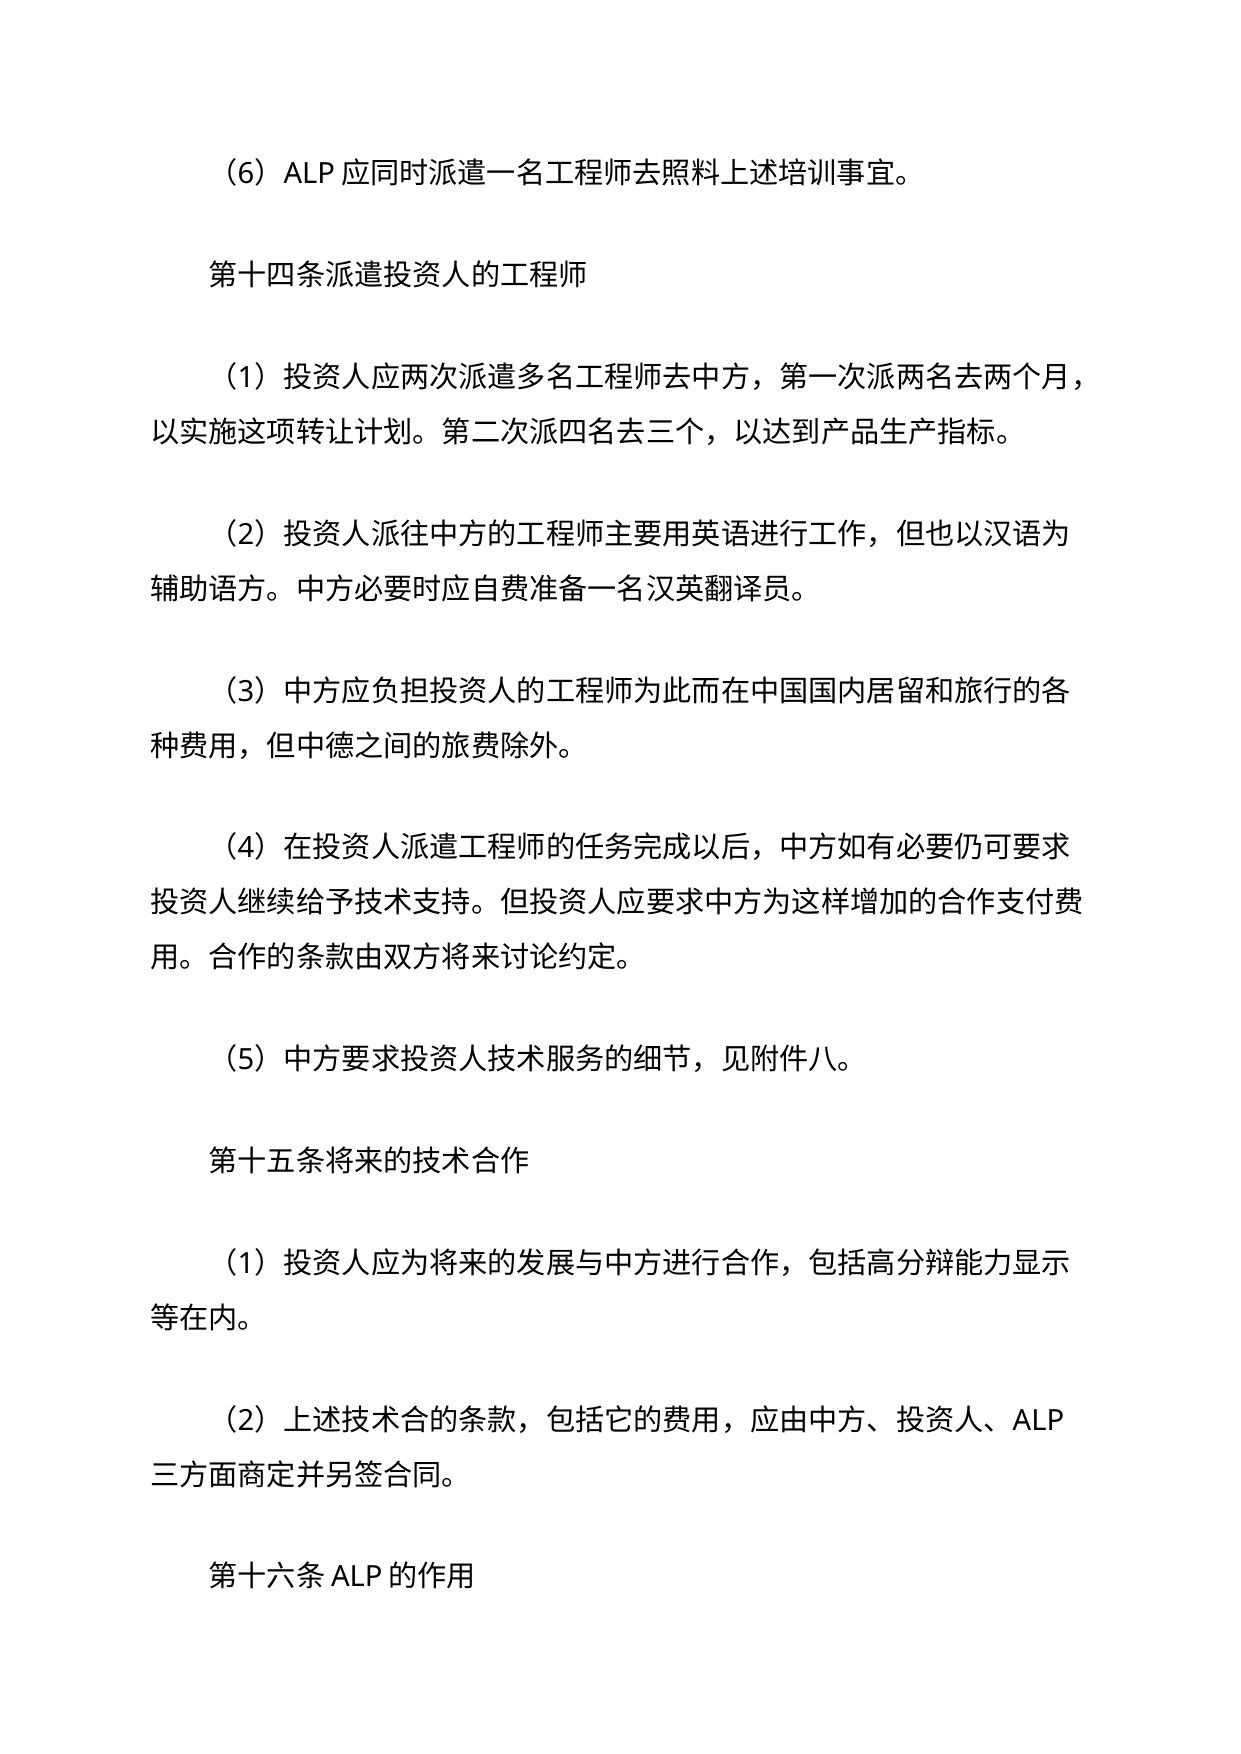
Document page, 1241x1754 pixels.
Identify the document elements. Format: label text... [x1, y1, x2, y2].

text 第十四条派遣投资人的工程师 [150, 252, 1090, 294]
text （3）中方应负担投资人的工程师为此而在中国国内居留和旅行的各种费用，但中德之间的旅费除外。 [150, 667, 1090, 764]
text （1）投资人应为将来的发展与中方进行合作，包括高分辩能力显示等在内。 [150, 1239, 1090, 1337]
text （2）投资人派往中方的工程师主要用英语进行工作，但也以汉语为辅助语方。中方必要时应自费准备一名汉英翻译员。 [150, 511, 1090, 608]
text （2）上述技术合的条款，包括它的费用，应由中方、投资人、ALP三方面商定并另签合同。 [150, 1396, 1090, 1493]
text 第十五条将来的技术合作 [150, 1138, 1090, 1180]
text （5）中方要求投资人技术服务的细节，见附件八。 [150, 1036, 1090, 1078]
text （6）ALP应同时派遣一名工程师去照料上述培训事宜。 [150, 150, 1090, 192]
text 第十六条ALP的作用 [150, 1553, 1090, 1595]
text （4）在投资人派遣工程师的任务完成以后，中方如有必要仍可要求投资人继续给予技术支持。但投资人应要求中方为这样增加的合作支付费用。合作的条款由双方将来讨论约定。 [150, 824, 1090, 976]
text （1）投资人应两次派遣多名工程师去中方，第一次派两名去两个月，以实施这项转让计划。第二次派四名去三个，以达到产品生产指标。 [150, 354, 1090, 451]
